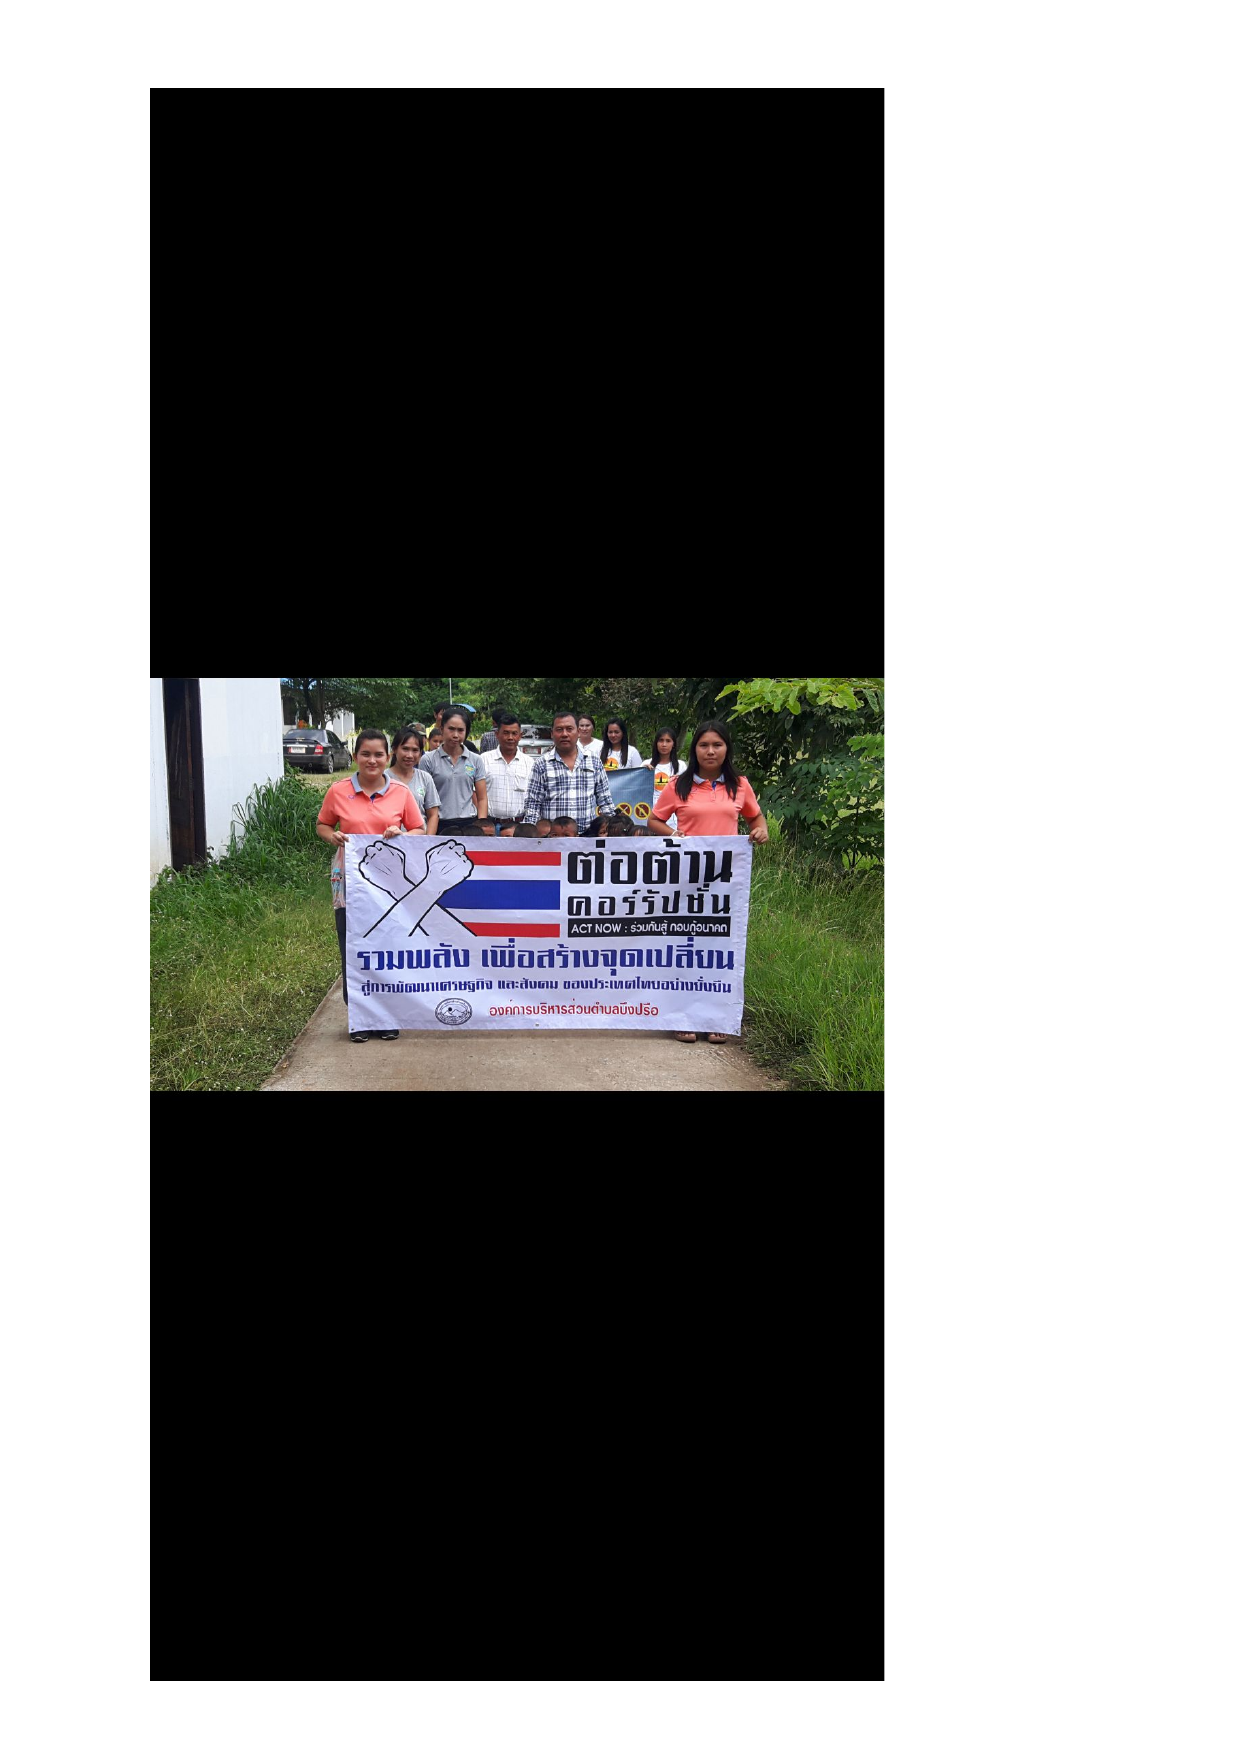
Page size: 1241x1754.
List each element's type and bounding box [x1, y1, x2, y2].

picture [150, 88, 885, 1681]
